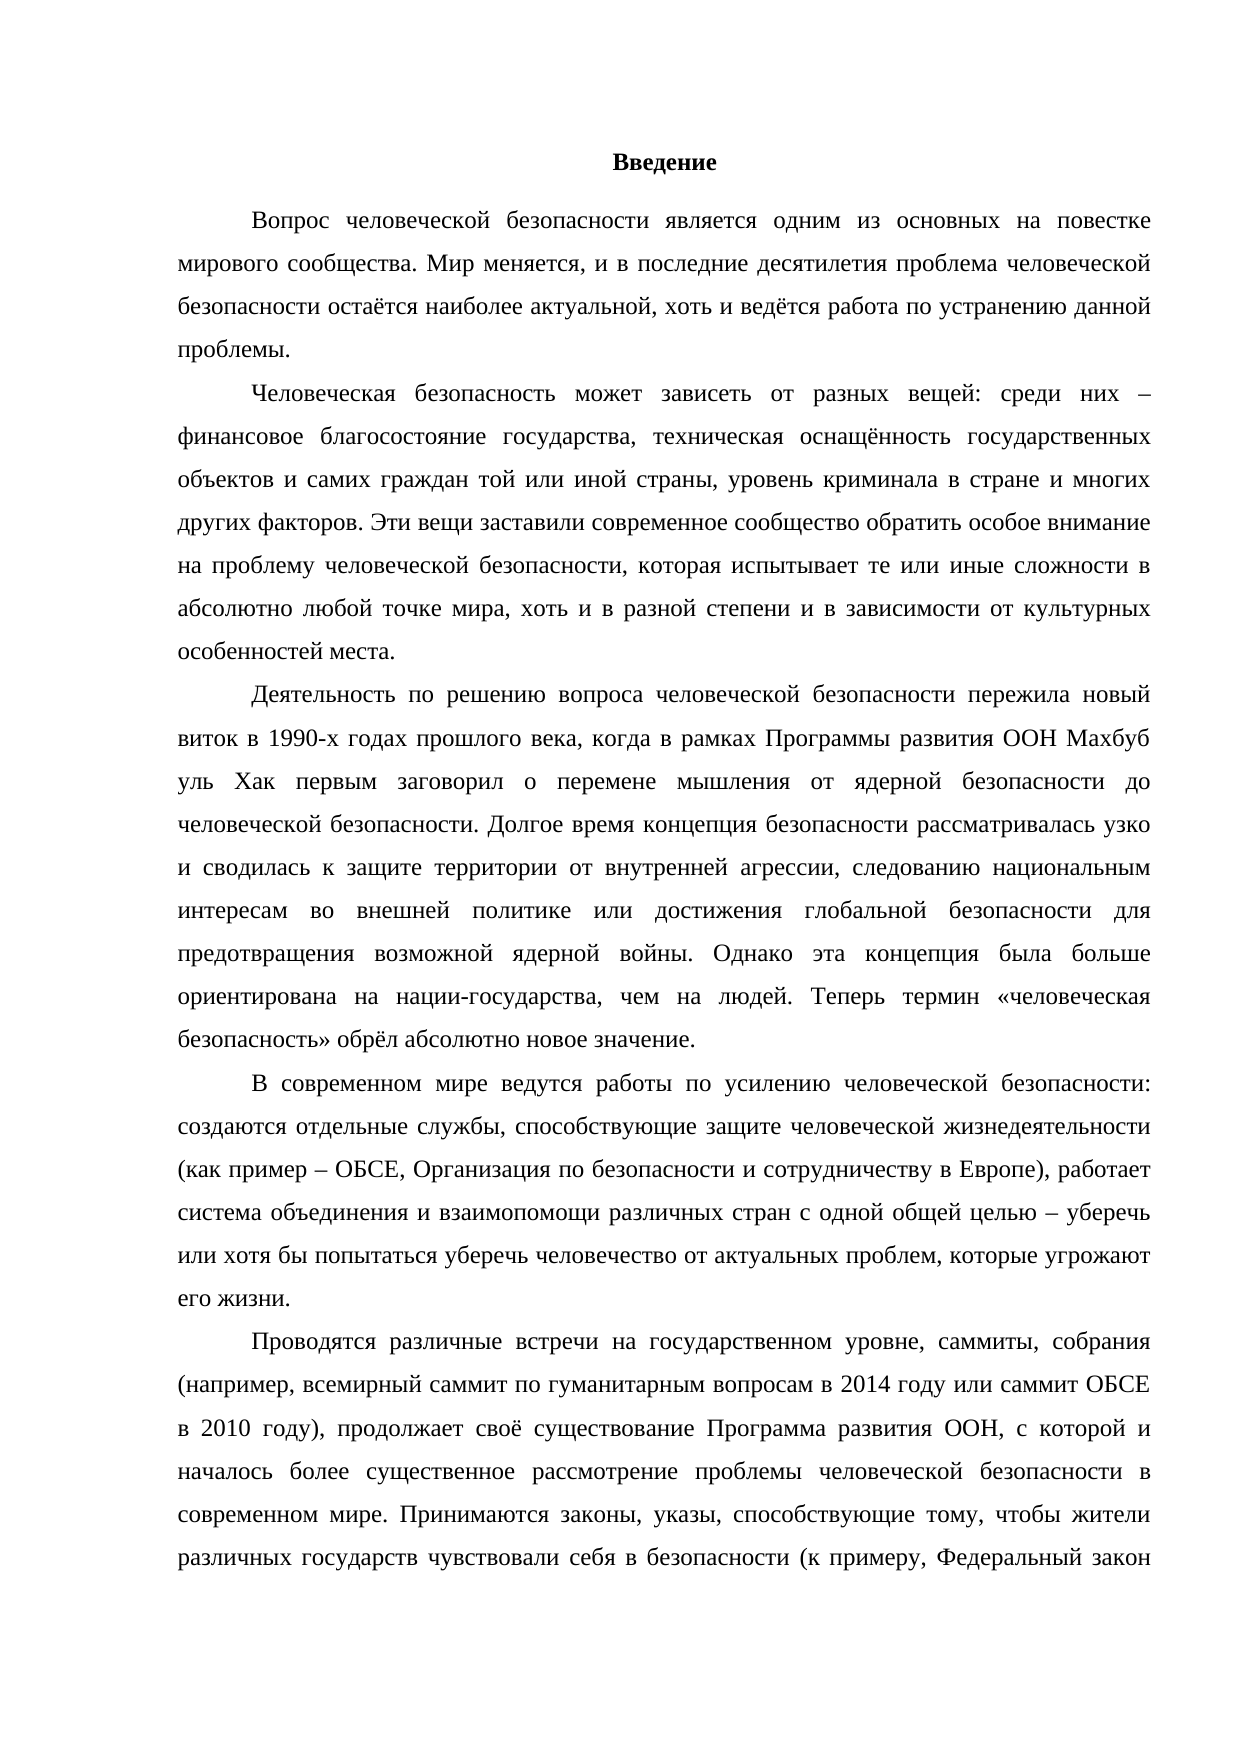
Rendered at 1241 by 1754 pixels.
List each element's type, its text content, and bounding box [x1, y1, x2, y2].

text Вопрос человеческой безопасности является одним из основных на повестке мирового сообщества. Мир меняется, и в последние десятилетия проблема человеческой безопасности остаётся наиболее актуальной, хоть и ведётся работа по устранению данной проблемы. [177, 205, 1152, 363]
subtitle Введение [177, 147, 1152, 176]
text Деятельность по решению вопроса человеческой безопасности пережила новый виток в 1990-х годах прошлого века, когда в рамках Программы развития ООН Махбуб уль Хак первым заговорил о перемене мышления от ядерной безопасности до человеческой безопасности. Долгое время концепция безопасности рассматривалась узко и сводилась к защите территории от внутренней агрессии, следованию национальным интересам во внешней политике или достижения глобальной безопасности для предотвращения возможной ядерной войны. Однако эта концепция была больше ориентирована на нации-государства, чем на людей. Теперь термин «человеческая безопасность» обрёл абсолютно новое значение. [177, 679, 1152, 1053]
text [177, 1326, 1152, 1571]
text Человеческая безопасность может зависеть от разных вещей: среди них – финансовое благосостояние государства, техническая оснащённость государственных объектов и самих граждан той или иной страны, уровень криминала в стране и многих других факторов. Эти вещи заставили современное сообщество обратить особое внимание на проблему человеческой безопасности, которая испытывает те или иные сложности в абсолютно любой точке мира, хоть и в разной степени и в зависимости от культурных особенностей места. [177, 378, 1152, 665]
text В современном мире ведутся работы по усилению человеческой безопасности: создаются отдельные службы, способствующие защите человеческой жизнедеятельности (как пример – ОБСЕ, Организация по безопасности и сотрудничеству в Европе), работает система объединения и взаимопомощи различных стран с одной общей целью – уберечь или хотя бы попытаться уберечь человечество от актуальных проблем, которые угрожают его жизни. [177, 1068, 1152, 1312]
